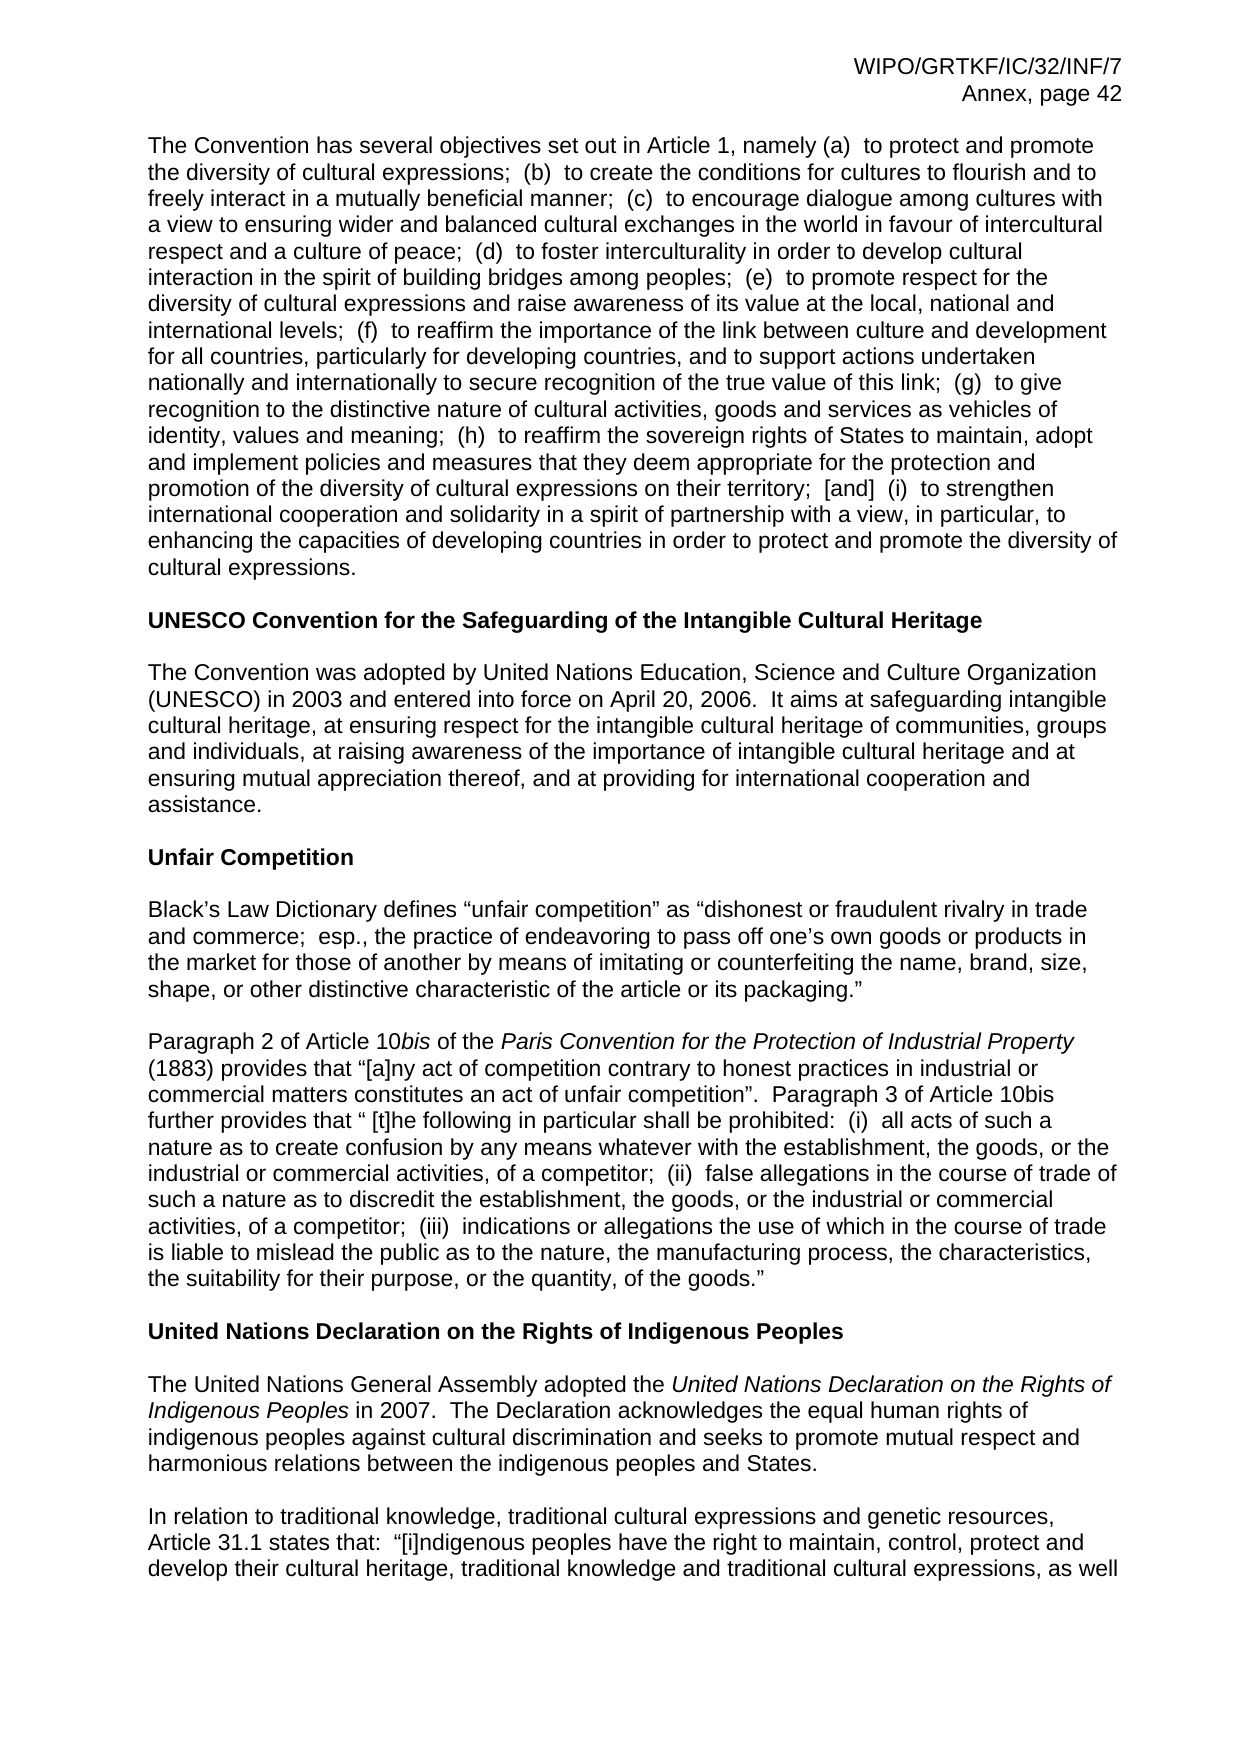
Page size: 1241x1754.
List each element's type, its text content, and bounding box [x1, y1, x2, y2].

text The Convention was adopted by United Nations Education, Science and Culture Organization (UNESCO) in 2003 and entered into force on April 20, 2006. It aims at safeguarding intangible cultural heritage, at ensuring respect for the intangible cultural heritage of communities, groups and individuals, at raising awareness of the importance of intangible cultural heritage and at ensuring mutual appreciation thereof, and at providing for international cooperation and assistance. [148, 659, 1122, 817]
text United Nations Declaration on the Rights of Indigenous Peoples [148, 1318, 1122, 1344]
text Unfair Competition [148, 844, 1122, 870]
text The United Nations General Assembly adopted the United Nations Declaration on the Rights of Indigenous Peoples in 2007. The Declaration acknowledges the equal human rights of indigenous peoples against cultural discrimination and seeks to promote mutual respect and harmonious relations between the indigenous peoples and States. [148, 1371, 1122, 1476]
text UNESCO Convention for the Safeguarding of the Intangible Cultural Heritage [148, 607, 1122, 633]
text The Convention has several objectives set out in Article 1, namely (a) to protect and promote the diversity of cultural expressions; (b) to create the conditions for cultures to flourish and to freely interact in a mutually beneficial manner; (c) to encourage dialogue among cultures with a view to ensuring wider and balanced cultural exchanges in the world in favour of intercultural respect and a culture of peace; (d) to foster interculturality in order to develop cultural interaction in the spirit of building bridges among peoples; (e) to promote respect for the diversity of cultural expressions and raise awareness of its value at the local, national and international levels; (f) to reaffirm the importance of the link between culture and development for all countries, particularly for developing countries, and to support actions undertaken nationally and internationally to secure recognition of the true value of this link; (g) to give recognition to the distinctive nature of cultural activities, goods and services as vehicles of identity, values and meaning; (h) to reaffirm the sovereign rights of States to maintain, adopt and implement policies and measures that they deem appropriate for the protection and promotion of the diversity of cultural expressions on their territory; [and] (i) to strengthen international cooperation and solidarity in a spirit of partnership with a view, in particular, to enhancing the capacities of developing countries in order to protect and promote the diversity of cultural expressions. [148, 132, 1122, 580]
text Paragraph 2 of Article 10bis of the Paris Convention for the Protection of Industrial Property (1883) provides that “[a]ny act of competition contrary to honest practices in industrial or commercial matters constitutes an act of unfair competition”. Paragraph 3 of Article 10bis further provides that “ [t]he following in particular shall be prohibited: (i) all acts of such a nature as to create confusion by any means whatever with the establishment, the goods, or the industrial or commercial activities, of a competitor; (ii) false allegations in the course of trade of such a nature as to discredit the establishment, the goods, or the industrial or commercial activities, of a competitor; (iii) indications or allegations the use of which in the course of trade is liable to mislead the public as to the nature, the manufacturing process, the characteristics, the suitability for their purpose, or the quantity, of the goods.” [148, 1028, 1122, 1292]
text Black’s Law Dictionary defines “unfair competition” as “dishonest or fraudulent rivalry in trade and commerce; esp., the practice of endeavoring to pass off one’s own goods or products in the market for those of another by means of imitating or counterfeiting the name, brand, size, shape, or other distinctive characteristic of the article or its packaging.” [148, 896, 1122, 1002]
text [148, 1503, 1122, 1582]
